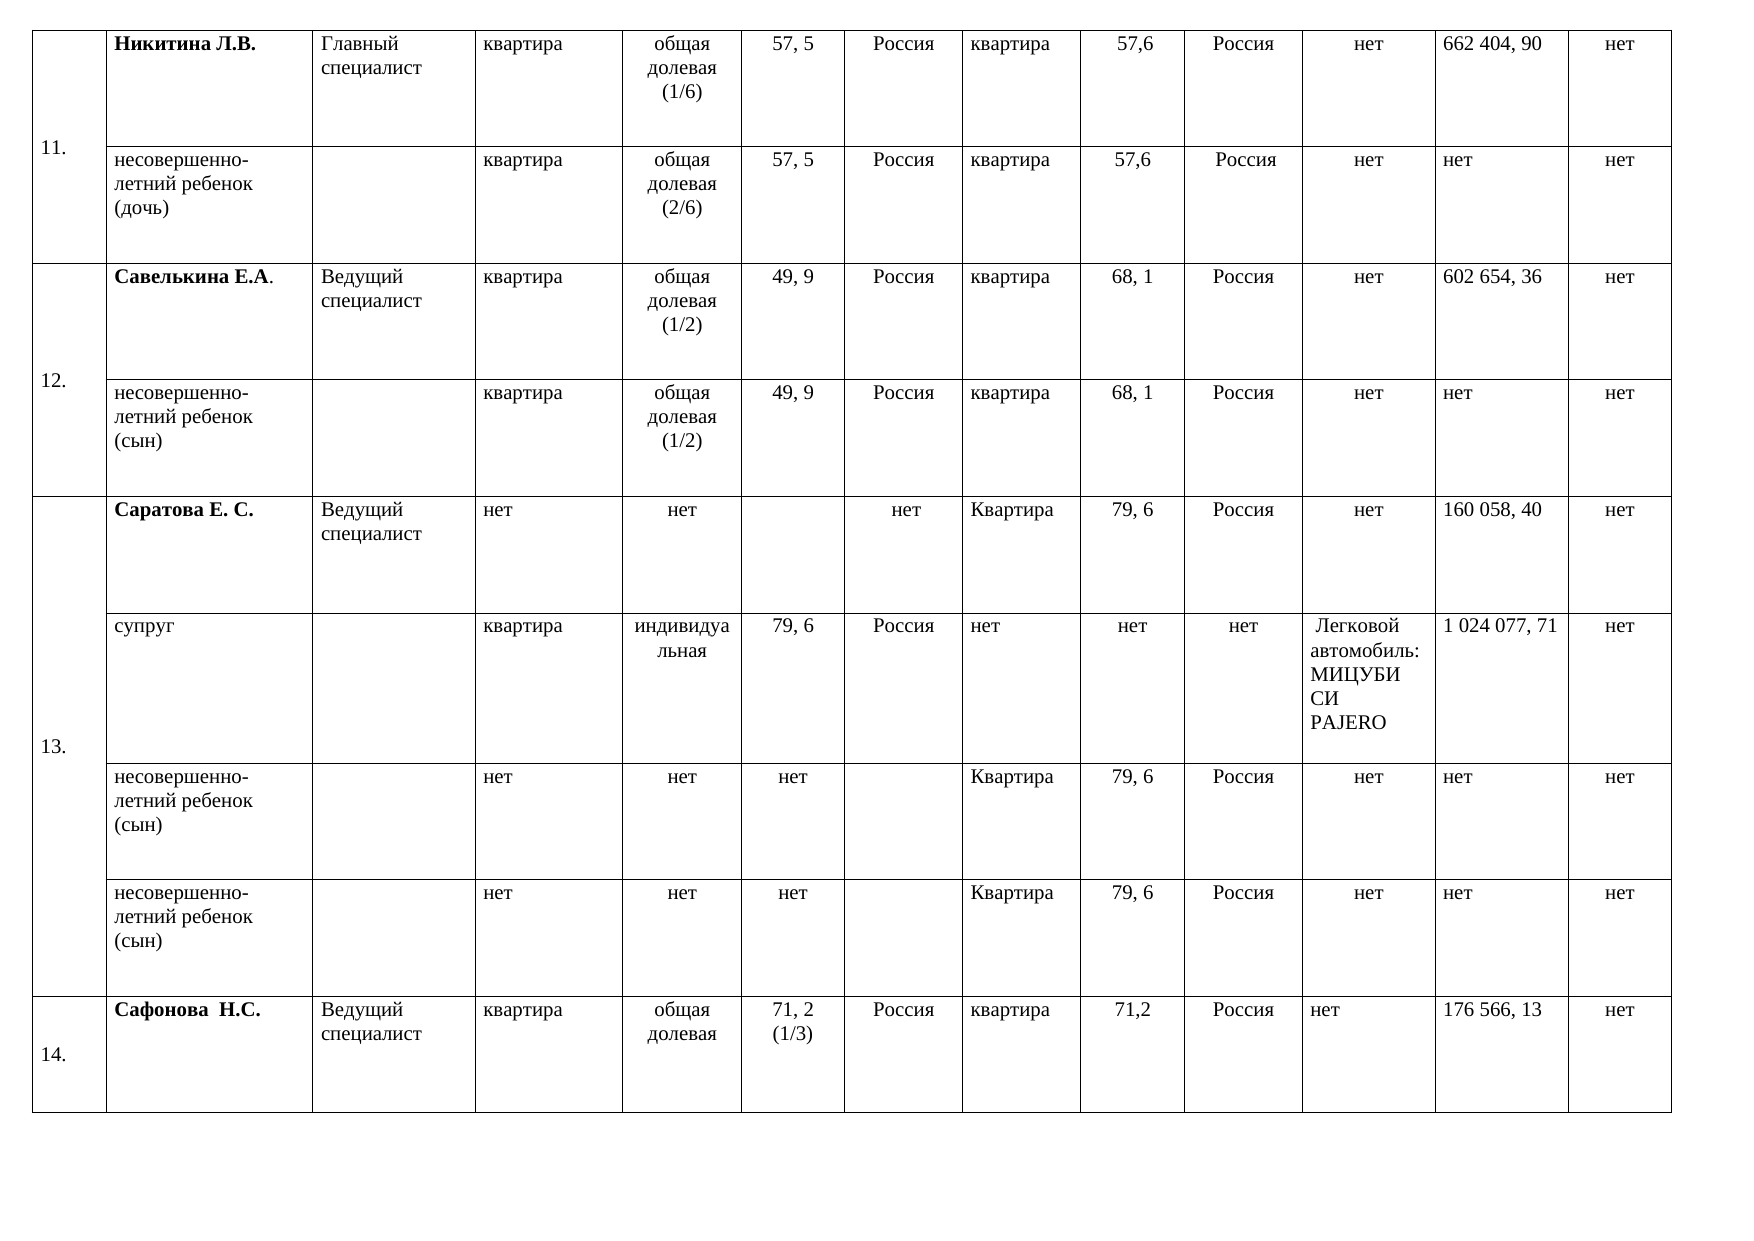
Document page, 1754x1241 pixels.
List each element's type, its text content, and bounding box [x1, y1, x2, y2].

table_cell 57, 5 [742, 147, 844, 263]
table_cell индивидуальная [623, 614, 741, 762]
table_cell 57,6 [1081, 147, 1184, 263]
table_cell нет [963, 614, 1080, 762]
table_cell 12. [33, 264, 106, 496]
table_cell нет [1569, 147, 1671, 263]
table_cell 602 654, 36 [1436, 264, 1568, 379]
table_cell Саратова Е. С. [107, 497, 312, 612]
table_cell Россия [845, 31, 962, 146]
table_cell Ведущий специалист [313, 264, 475, 379]
table_cell [313, 880, 475, 996]
table_cell [313, 380, 475, 496]
table_cell Никитина Л.В. [107, 31, 312, 146]
table_cell нет [1436, 380, 1568, 496]
table_cell нет [1436, 147, 1568, 263]
table_cell [845, 764, 962, 879]
table_cell Ведущий специалист [313, 997, 475, 1112]
table_cell нет [1303, 31, 1435, 146]
table_cell 79, 6 [1081, 764, 1184, 879]
table_cell нет [742, 764, 844, 879]
table_cell Россия [1185, 497, 1302, 612]
table_cell нет [476, 764, 622, 879]
table_cell несовершенно- летний ребенок (сын) [107, 380, 312, 496]
table_cell несовершенно- летний ребенок (сын) [107, 880, 312, 996]
table_cell нет [1569, 997, 1671, 1112]
table_cell Россия [845, 147, 962, 263]
table_cell квартира [963, 997, 1080, 1112]
table_cell нет [623, 880, 741, 996]
table_cell 57,6 [1081, 31, 1184, 146]
table_cell Квартира [963, 880, 1080, 996]
table_cell квартира [476, 264, 622, 379]
table_cell нет [1569, 614, 1671, 762]
table_cell нет [1303, 147, 1435, 263]
table_cell Россия [1185, 147, 1302, 263]
table_cell квартира [963, 31, 1080, 146]
table_cell Россия [845, 264, 962, 379]
table_cell нет [1569, 880, 1671, 996]
table_cell Россия [845, 997, 962, 1112]
table_cell [742, 497, 844, 612]
table_cell нет [1569, 497, 1671, 612]
table_cell 11. [33, 31, 106, 263]
table_cell 71, 2 (1/3) [742, 997, 844, 1112]
table_cell нет [1569, 264, 1671, 379]
table_cell несовершенно- летний ребенок (дочь) [107, 147, 312, 263]
table_cell квартира [476, 614, 622, 762]
table_cell 79, 6 [742, 614, 844, 762]
table_cell супруг [107, 614, 312, 762]
table_cell нет [623, 764, 741, 879]
table_cell 79, 6 [1081, 880, 1184, 996]
table_cell Квартира [963, 764, 1080, 879]
table_cell нет [1303, 380, 1435, 496]
table_cell 79, 6 [1081, 497, 1184, 612]
table_cell квартира [476, 31, 622, 146]
table_cell нет [476, 880, 622, 996]
table_cell нет [1436, 880, 1568, 996]
table_cell нет [1436, 764, 1568, 879]
table_cell Россия [845, 380, 962, 496]
table_cell 14. [33, 997, 106, 1112]
table_cell общая долевая [623, 997, 741, 1112]
table_cell квартира [476, 997, 622, 1112]
table_cell 176 566, 13 [1436, 997, 1568, 1112]
table_cell нет [623, 497, 741, 612]
table_cell нет [1303, 997, 1435, 1112]
table_cell Россия [1185, 764, 1302, 879]
table_cell нет [1569, 380, 1671, 496]
table_cell 68, 1 [1081, 380, 1184, 496]
table_cell 71,2 [1081, 997, 1184, 1112]
table_cell общая долевая (1/2) [623, 380, 741, 496]
table_cell Россия [1185, 31, 1302, 146]
table_cell общая долевая (2/6) [623, 147, 741, 263]
table_cell [845, 880, 962, 996]
table_cell нет [1303, 764, 1435, 879]
table_cell нет [1303, 497, 1435, 612]
table_cell квартира [476, 380, 622, 496]
table_cell 68, 1 [1081, 264, 1184, 379]
table_cell Главный специалист [313, 31, 475, 146]
table_cell Сафонова Н.С. [107, 997, 312, 1112]
table_cell [313, 614, 475, 762]
table_cell [313, 764, 475, 879]
table_cell несовершенно- летний ребенок (сын) [107, 764, 312, 879]
table_cell Легковой автомобиль: МИЦУБИ СИ PAJERO [1303, 614, 1435, 762]
table_cell нет [1185, 614, 1302, 762]
table_cell 49, 9 [742, 264, 844, 379]
table_cell квартира [963, 147, 1080, 263]
table_cell Россия [1185, 880, 1302, 996]
table_cell нет [476, 497, 622, 612]
table_cell нет [1081, 614, 1184, 762]
table_cell [313, 147, 475, 263]
table_cell нет [742, 880, 844, 996]
table_cell 1 024 077, 71 [1436, 614, 1568, 762]
table_cell нет [1303, 264, 1435, 379]
table_cell 160 058, 40 [1436, 497, 1568, 612]
table_cell нет [1569, 31, 1671, 146]
table_cell общая долевая (1/2) [623, 264, 741, 379]
table_cell 13. [33, 497, 106, 996]
table_cell 57, 5 [742, 31, 844, 146]
table_cell общая долевая (1/6) [623, 31, 741, 146]
table_cell Россия [845, 614, 962, 762]
table_cell Россия [1185, 997, 1302, 1112]
table_cell квартира [963, 380, 1080, 496]
table_cell нет [1569, 764, 1671, 879]
table_cell квартира [476, 147, 622, 263]
table_cell нет [845, 497, 962, 612]
table_cell Россия [1185, 264, 1302, 379]
table_cell Квартира [963, 497, 1080, 612]
table_cell 49, 9 [742, 380, 844, 496]
table_cell нет [1303, 880, 1435, 996]
table_cell Савелькина Е.А. [107, 264, 312, 379]
table_cell 662 404, 90 [1436, 31, 1568, 146]
table_cell квартира [963, 264, 1080, 379]
table_cell Россия [1185, 380, 1302, 496]
table_cell Ведущий специалист [313, 497, 475, 612]
